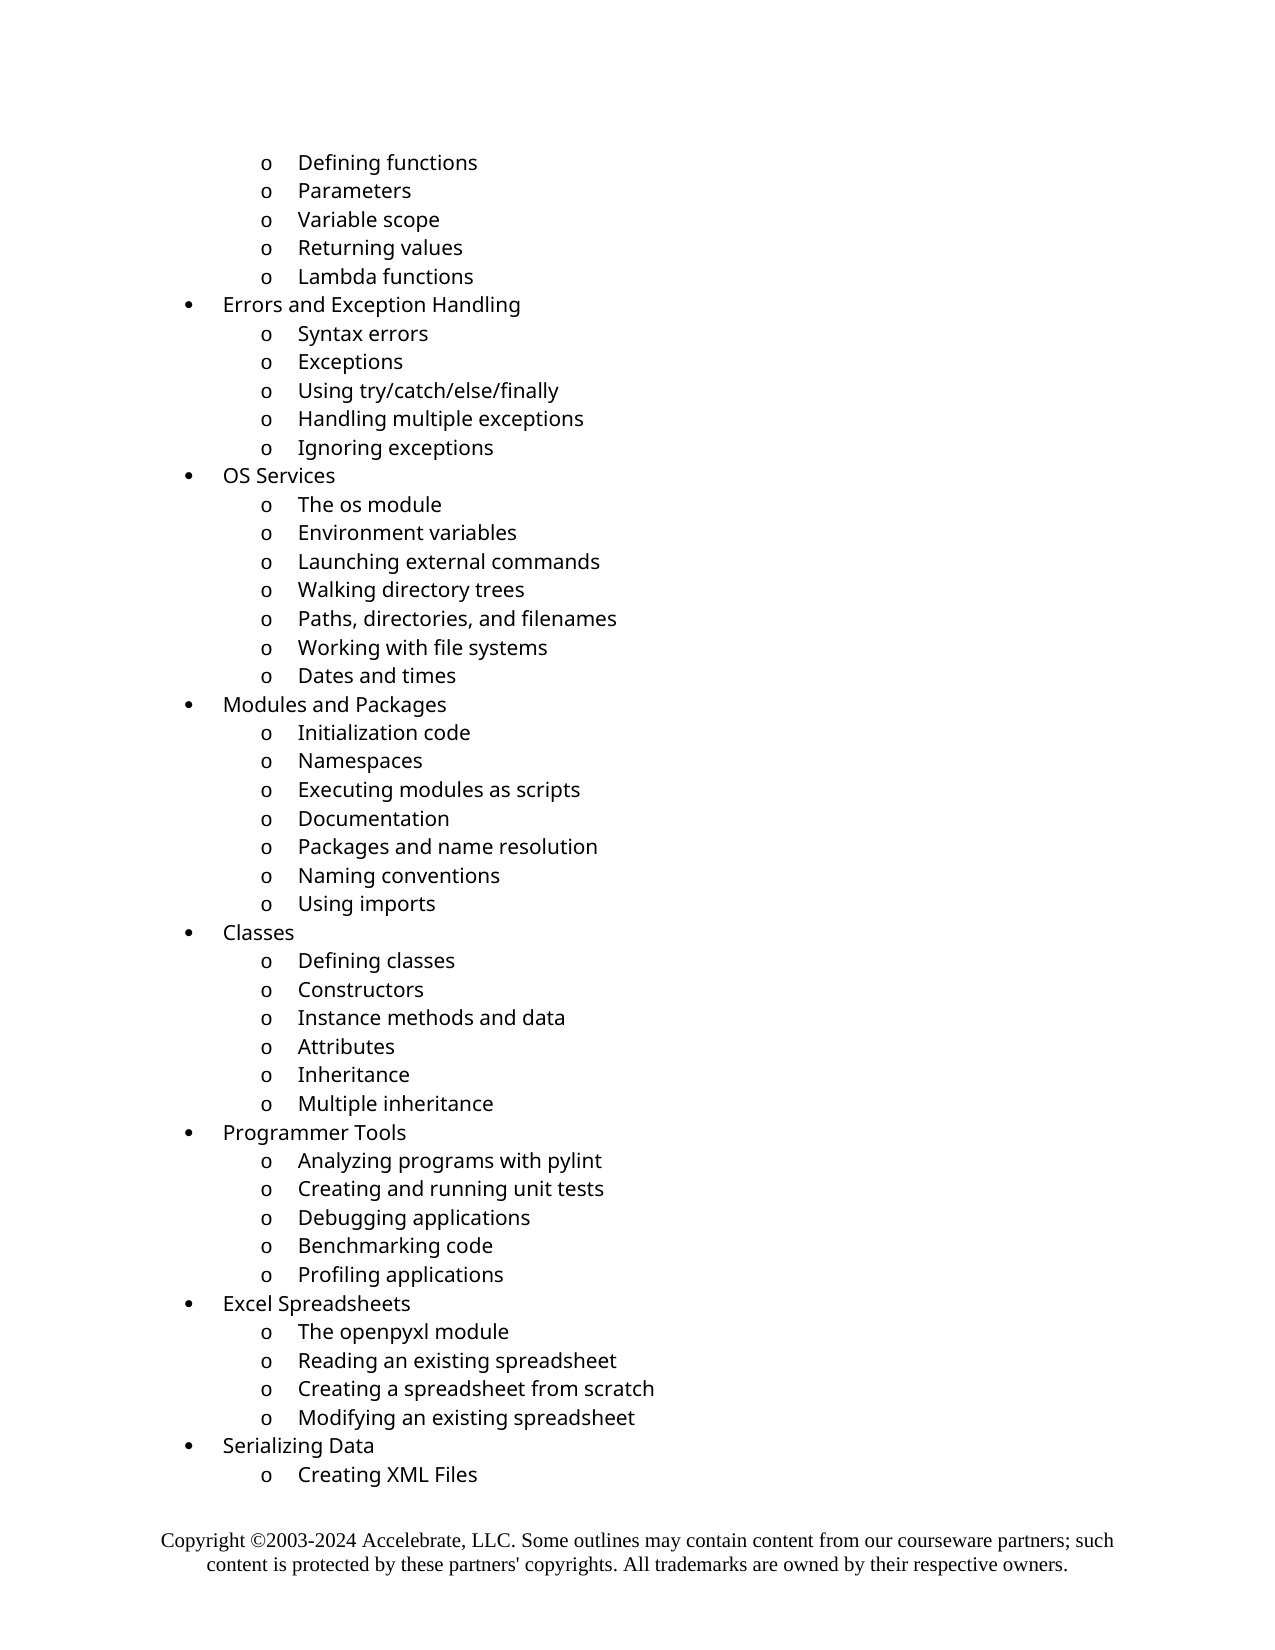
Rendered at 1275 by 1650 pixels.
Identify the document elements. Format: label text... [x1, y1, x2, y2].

list Modifying an existing spreadsheet [260, 1403, 1127, 1431]
list Naming conventions [260, 861, 1127, 889]
list Syntax errors [260, 319, 1127, 347]
list Profiling applications [260, 1260, 1127, 1289]
list Launching external commands [260, 547, 1127, 576]
list Walking directory trees [260, 576, 1127, 604]
list Benchmarking code [260, 1232, 1127, 1260]
list Programmer Tools [185, 1118, 1127, 1146]
list Exceptions [260, 347, 1127, 376]
list Constructors [260, 975, 1127, 1003]
list Handling multiple exceptions [260, 404, 1127, 433]
list Creating and running unit tests [260, 1174, 1127, 1203]
list Documentation [260, 804, 1127, 832]
list OS Services [185, 461, 1127, 490]
list Working with file systems [260, 633, 1127, 661]
list Attributes [260, 1032, 1127, 1061]
list Initialization code [260, 718, 1127, 747]
list Multiple inheritance [260, 1089, 1127, 1118]
list Creating XML Files [260, 1460, 1127, 1488]
list Paths, directories, and filenames [260, 604, 1127, 633]
list Excel Spreadsheets [185, 1289, 1127, 1317]
list Executing modules as scripts [260, 775, 1127, 804]
list Lambda functions [260, 262, 1127, 290]
list Debugging applications [260, 1203, 1127, 1232]
list Classes [185, 918, 1127, 946]
list Environment variables [260, 518, 1127, 547]
list Modules and Packages [185, 690, 1127, 718]
list Dates and times [260, 661, 1127, 690]
list The openpyxl module [260, 1317, 1127, 1346]
list Ignoring exceptions [260, 433, 1127, 461]
list Variable scope [260, 205, 1127, 233]
list Reading an existing spreadsheet [260, 1346, 1127, 1374]
list Analyzing programs with pylint [260, 1146, 1127, 1174]
list Defining functions [260, 148, 1127, 176]
list Instance methods and data [260, 1003, 1127, 1032]
list Using imports [260, 889, 1127, 918]
list The os module [260, 490, 1127, 518]
list Serializing Data [185, 1431, 1127, 1460]
list Packages and name resolution [260, 832, 1127, 861]
list Creating a spreadsheet from scratch [260, 1374, 1127, 1403]
list Returning values [260, 233, 1127, 262]
list Using try/catch/else/finally [260, 376, 1127, 404]
list Parameters [260, 176, 1127, 205]
list Errors and Exception Handling [185, 290, 1127, 319]
list Defining classes [260, 946, 1127, 975]
list Inheritance [260, 1061, 1127, 1089]
list Namespaces [260, 747, 1127, 775]
